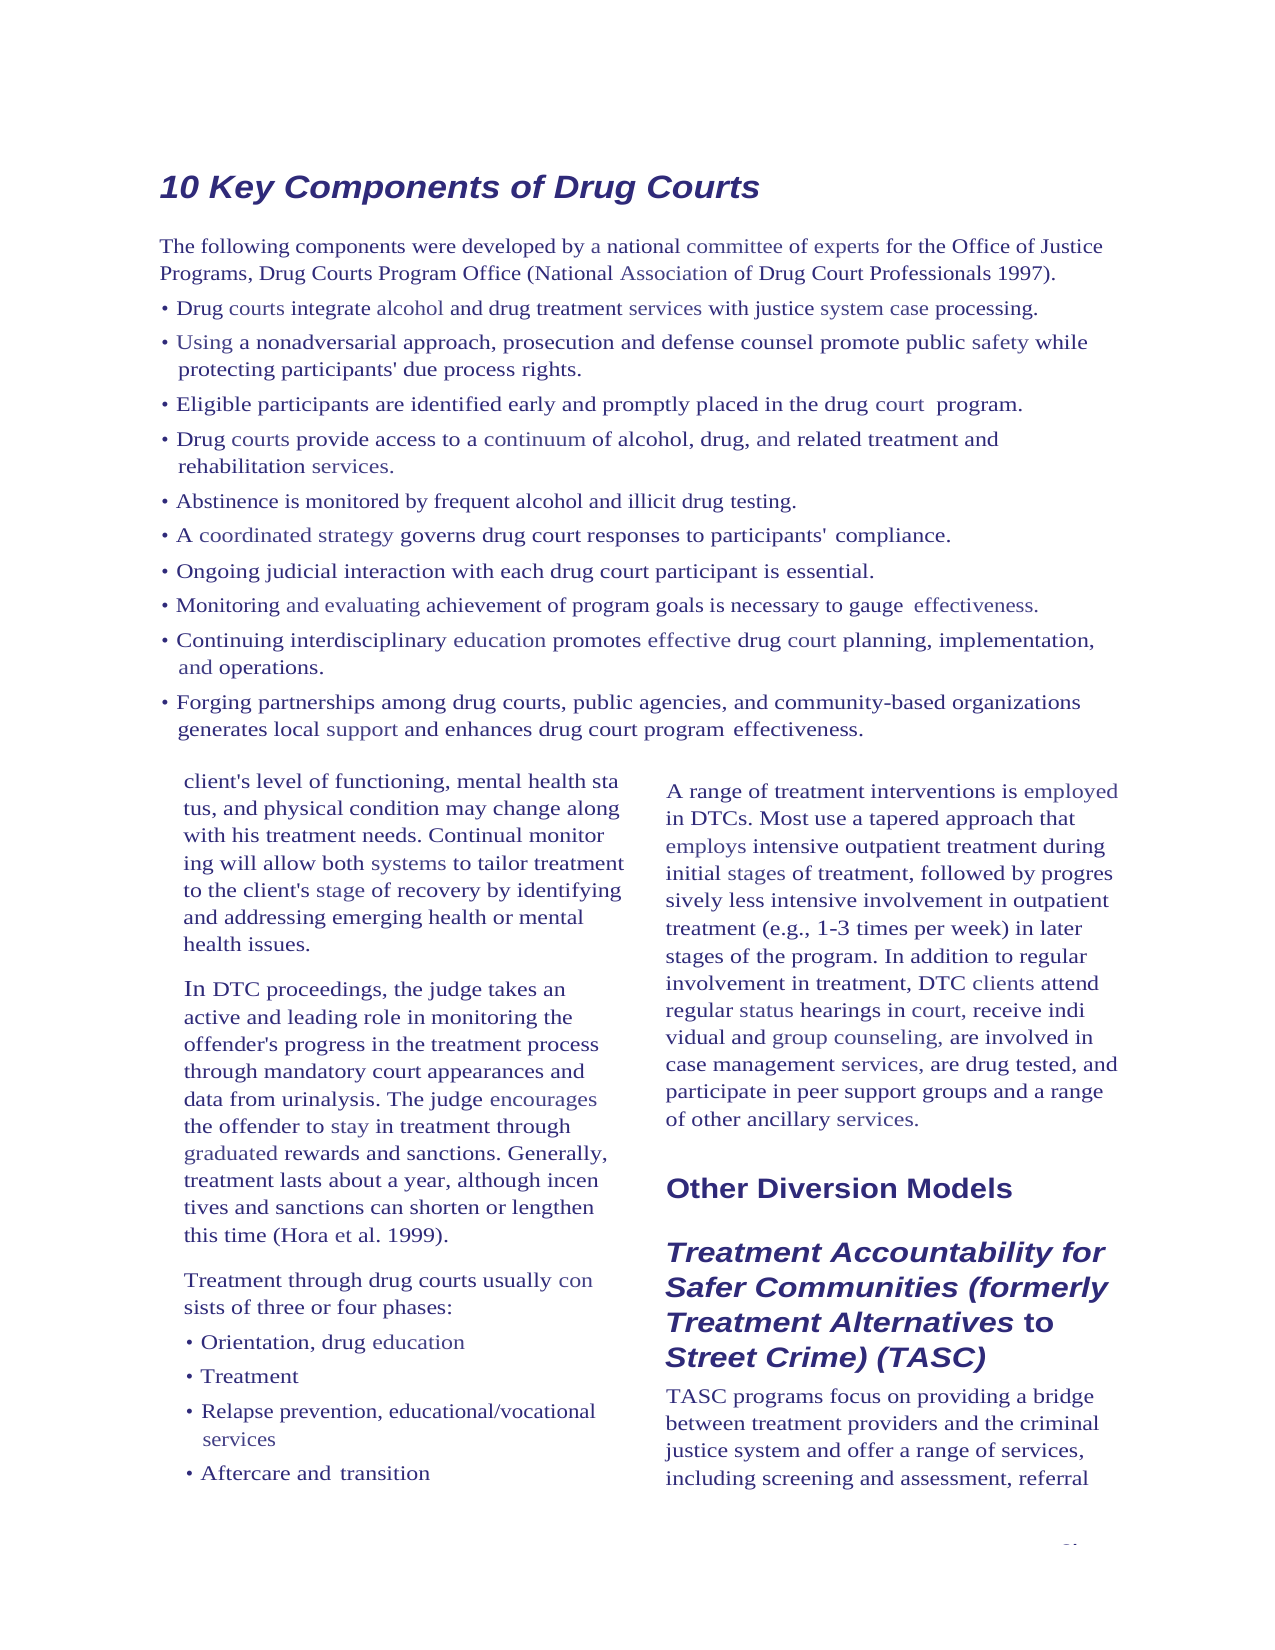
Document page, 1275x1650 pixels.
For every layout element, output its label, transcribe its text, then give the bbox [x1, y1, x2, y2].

subtitle Treatment Accountability for Safer Communities (formerly Treatment Alternatives to Street Crime) (TASC) [665, 1236, 1123, 1373]
list Orientation, drug education [186, 1330, 636, 1354]
text client's level of functioning, mental health sta­ tus, and physical condition may change along with his treatment needs. Continual monitor­ ing will allow both systems to tailor treatment to the client's stage of recovery by identifying and addressing emerging health or mental health issues. [183, 769, 636, 956]
list Treatment [186, 1364, 636, 1388]
subtitle Other Diversion Models [666, 1172, 1256, 1204]
list Aftercare and transition [186, 1461, 636, 1485]
text Treatment through drug courts usually con­ sists of three or four phases: [184, 1268, 636, 1319]
text A range of treatment interventions is employed in DTCs. Most use a tapered approach that employs intensive outpatient treatment during initial stages of treatment, followed by progres­ sively less intensive involvement in outpatient treatment (e.g., 1-3 times per week) in later stages of the program. In addition to regular involvement in treatment, DTC clients attend regular status hearings in court, receive indi­ vidual and group counseling, are involved in case management services, are drug tested, and participate in peer support groups and a range of other ancillary services. [665, 779, 1123, 1131]
list Relapse prevention, educational/vocational services [186, 1399, 611, 1451]
text TASC programs focus on providing a bridge between treatment providers and the criminal justice system and offer a range of services, including screening and assessment, referral [665, 1384, 1123, 1489]
text In DTC proceedings, the judge takes an active and leading role in monitoring the offender's progress in the treatment process through mandatory court appearances and data from urinalysis. The judge encourages the offender to stay in treatment through graduated rewards and sanctions. Generally, treatment lasts about a year, although incen­ tives and sanctions can shorten or lengthen this time (Hora et al. 1999). [183, 976, 623, 1247]
